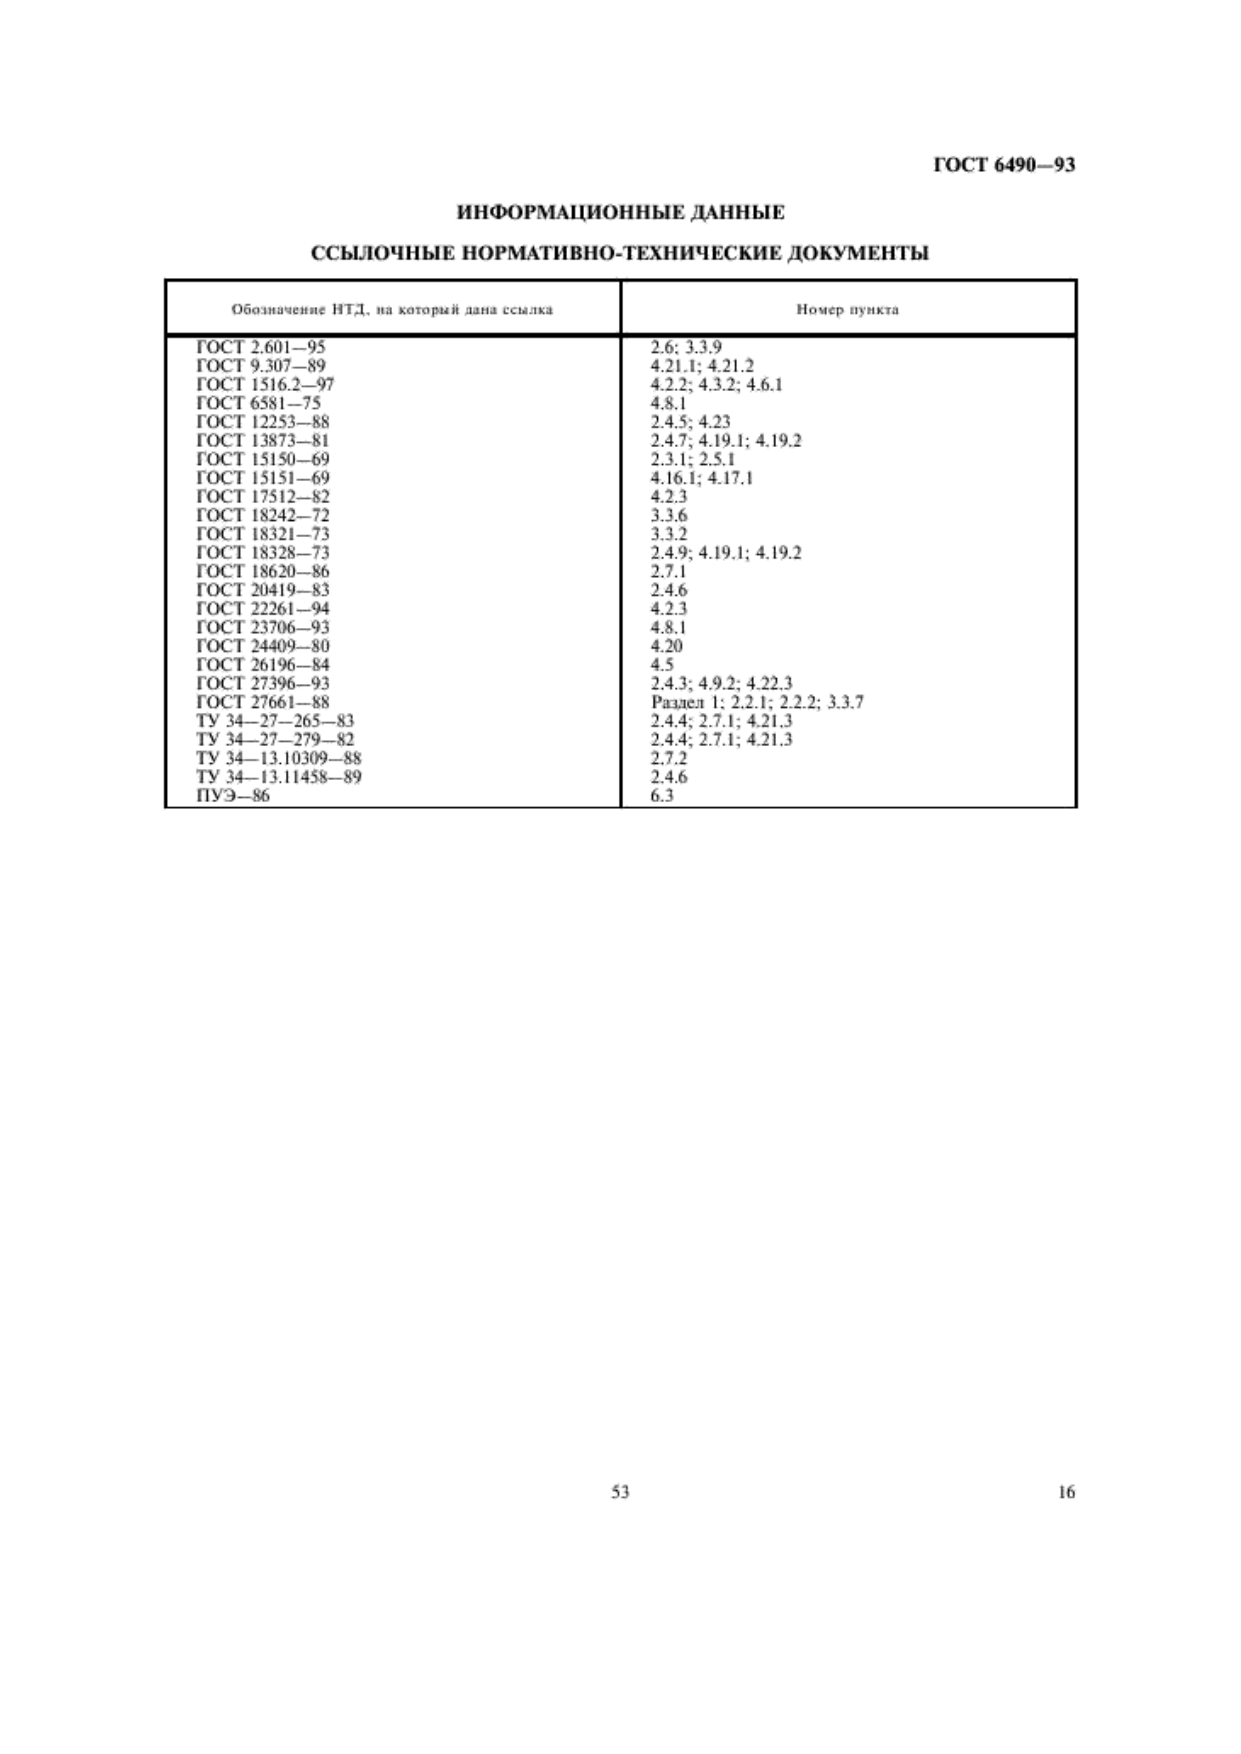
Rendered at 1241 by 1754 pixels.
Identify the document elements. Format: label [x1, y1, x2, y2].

picture [59, 41, 1182, 1631]
